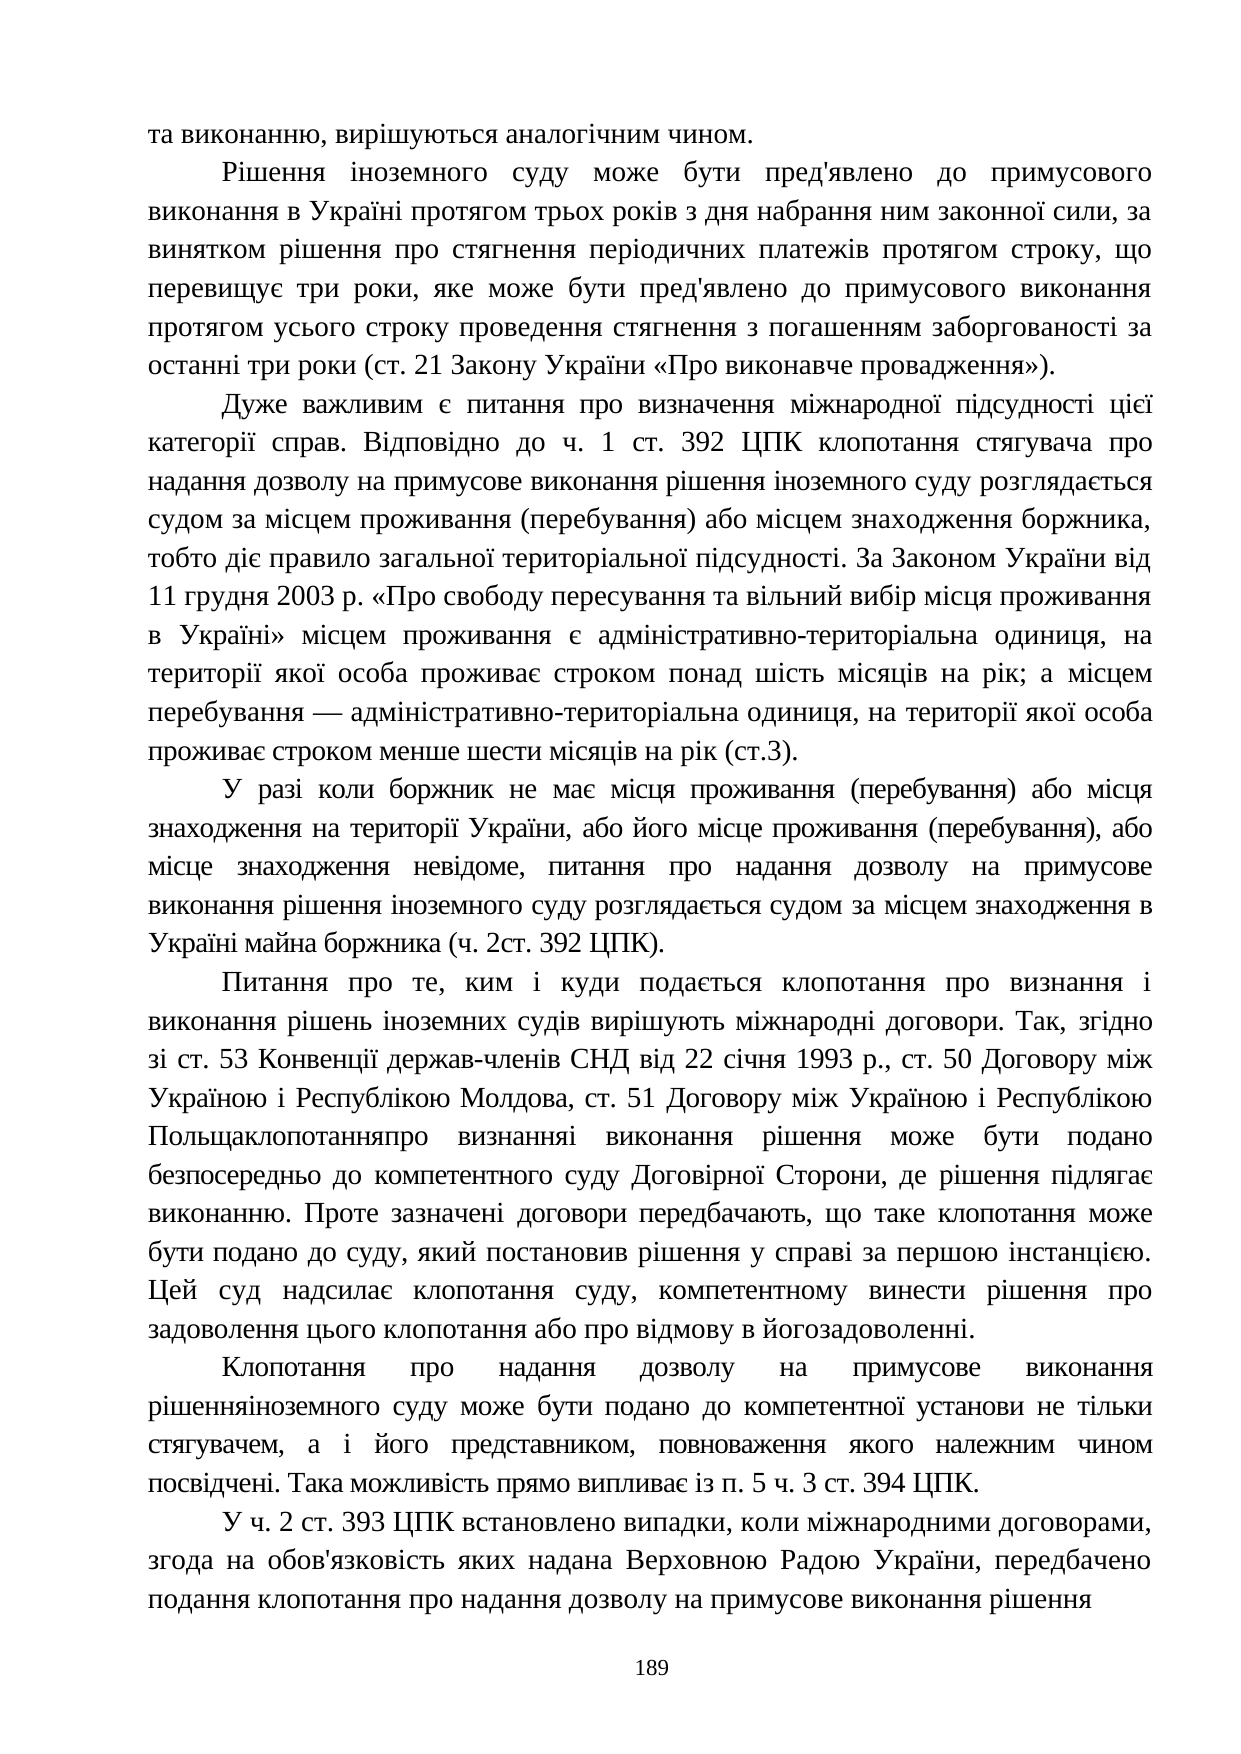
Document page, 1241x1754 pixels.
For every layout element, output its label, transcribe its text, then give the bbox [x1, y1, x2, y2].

text У разі коли боржник не має місця проживання (перебування) або місця знаходження на території України, або його місце проживання (перебування), або місце знаходження невідоме, питання про надання дозволу на примусове виконання рішення іноземного суду розглядається судом за місцем знаходження в Україні майна боржника (ч. 2ст. 392 ЦПК). [148, 771, 1153, 959]
text У ч. 2 ст. 393 ЦПК встановлено випадки, коли міжнародними договорами, згода на обов'язковість яких надана Верховною Радою України, передбачено подання клопотання про надання дозволу на примусове виконання рішення [148, 1504, 1152, 1614]
text Рішення іноземного суду може бути пред'явлено до примусового виконання в Україні протягом трьох років з дня набрання ним законної сили, за винятком рішення про стягнення періодичних платежів протягом строку, що перевищує три роки, яке може бути пред'явлено до примусового виконання протягом усього строку проведення стягнення з погашенням заборгованості за останні три роки (ст. 21 Закону України «Про виконавче провадження»). [148, 154, 1153, 381]
text Клопотання про надання дозволу на примусове виконання рішенняіноземного суду може бути подано до компетентної установи не тільки стягувачем, а і його представником, повноваження якого належним чином посвідчені. Така можливість прямо випливає із п. 5 ч. 3 ст. 394 ЦПК. [148, 1349, 1153, 1499]
text Дуже важливим є питання про визначення міжнародної підсудності цієї категорії справ. Відповідно до ч. 1 ст. 392 ЦПК клопотання стягувача про надання дозволу на примусове виконання рішення іноземного суду розглядається судом за місцем проживання (перебування) або місцем знаходження боржника, тобто діє правило загальної територіальної підсудності. За Законом України від 11 грудня 2003 р. «Про свободу пересування та вільний вибір місця проживання в Україні» місцем проживання є адміністративно-територіальна одиниця, на території якої особа проживає строком понад шість місяців на рік; а місцем перебування — адміністративно-територіальна одиниця, на території якої особа проживає строком менше шести місяців на рік (ст.3). [148, 386, 1153, 766]
text Питання про те, ким і куди подається клопотання про визнання і виконання рішень іноземних судів вирішують міжнародні договори. Так, згідно зі ст. 53 Конвенції держав-членів СНД від 22 січня 1993 p., ст. 50 Договору між Україною і Республікою Молдова, ст. 51 Договору між Україною і Республікою Польщаклопотанняпро визнанняі виконання рішення може бути подано безпосередньо до компетентного суду Договірної Сторони, де рішення підлягає виконанню. Проте зазначені договори передбачають, що таке клопотання може бути подано до суду, який постановив рішення у справі за першою інстанцією. Цей суд надсилає клопотання суду, компетентному винести рішення про задоволення цього клопотання або про відмову в йогозадоволенні. [148, 964, 1153, 1344]
text та виконанню, вирішуються аналогічним чином. [148, 116, 1165, 149]
